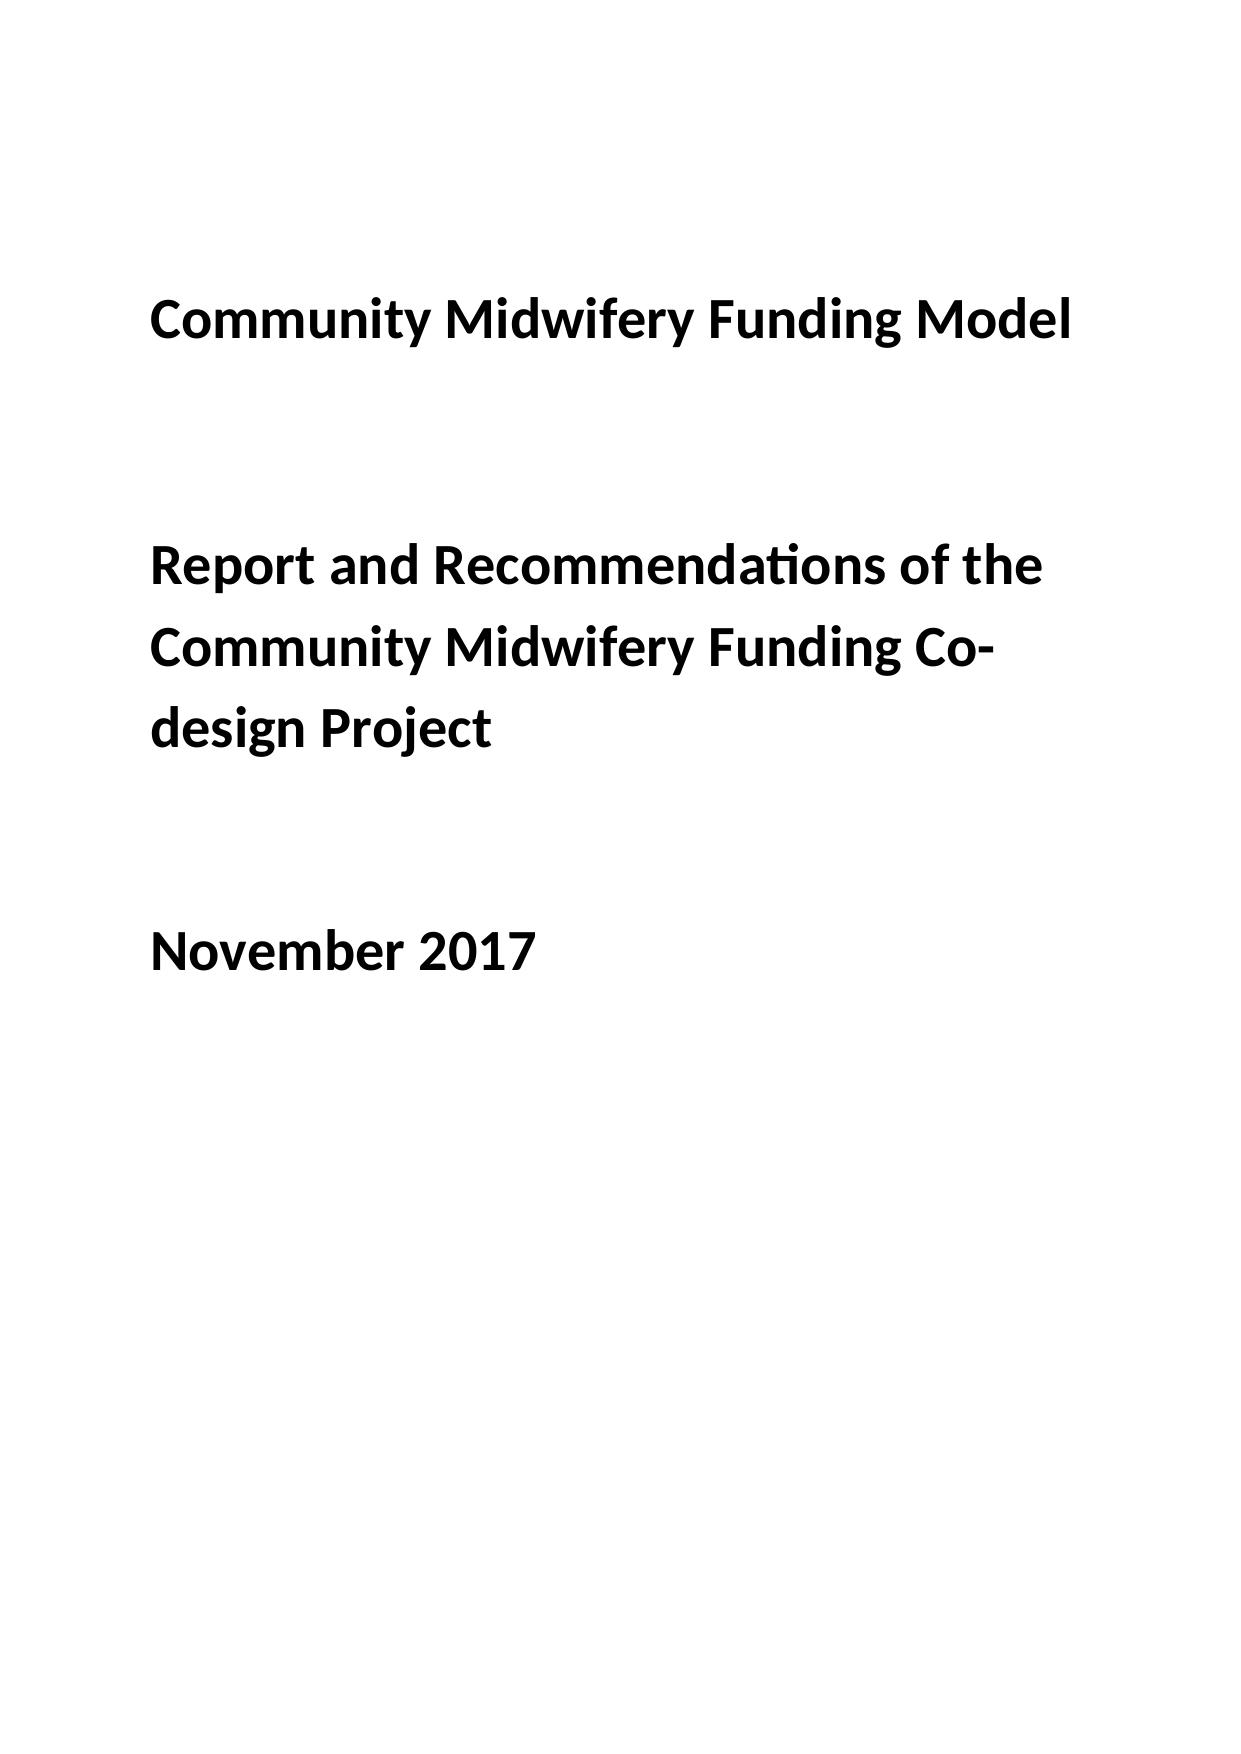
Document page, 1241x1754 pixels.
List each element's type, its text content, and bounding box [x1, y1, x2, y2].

subtitle Community Midwifery Funding Model [150, 282, 1090, 353]
text November 2017 [150, 913, 1090, 985]
subtitle Report and Recommendations of the Community Midwifery Funding Co-design Project [150, 527, 1090, 762]
